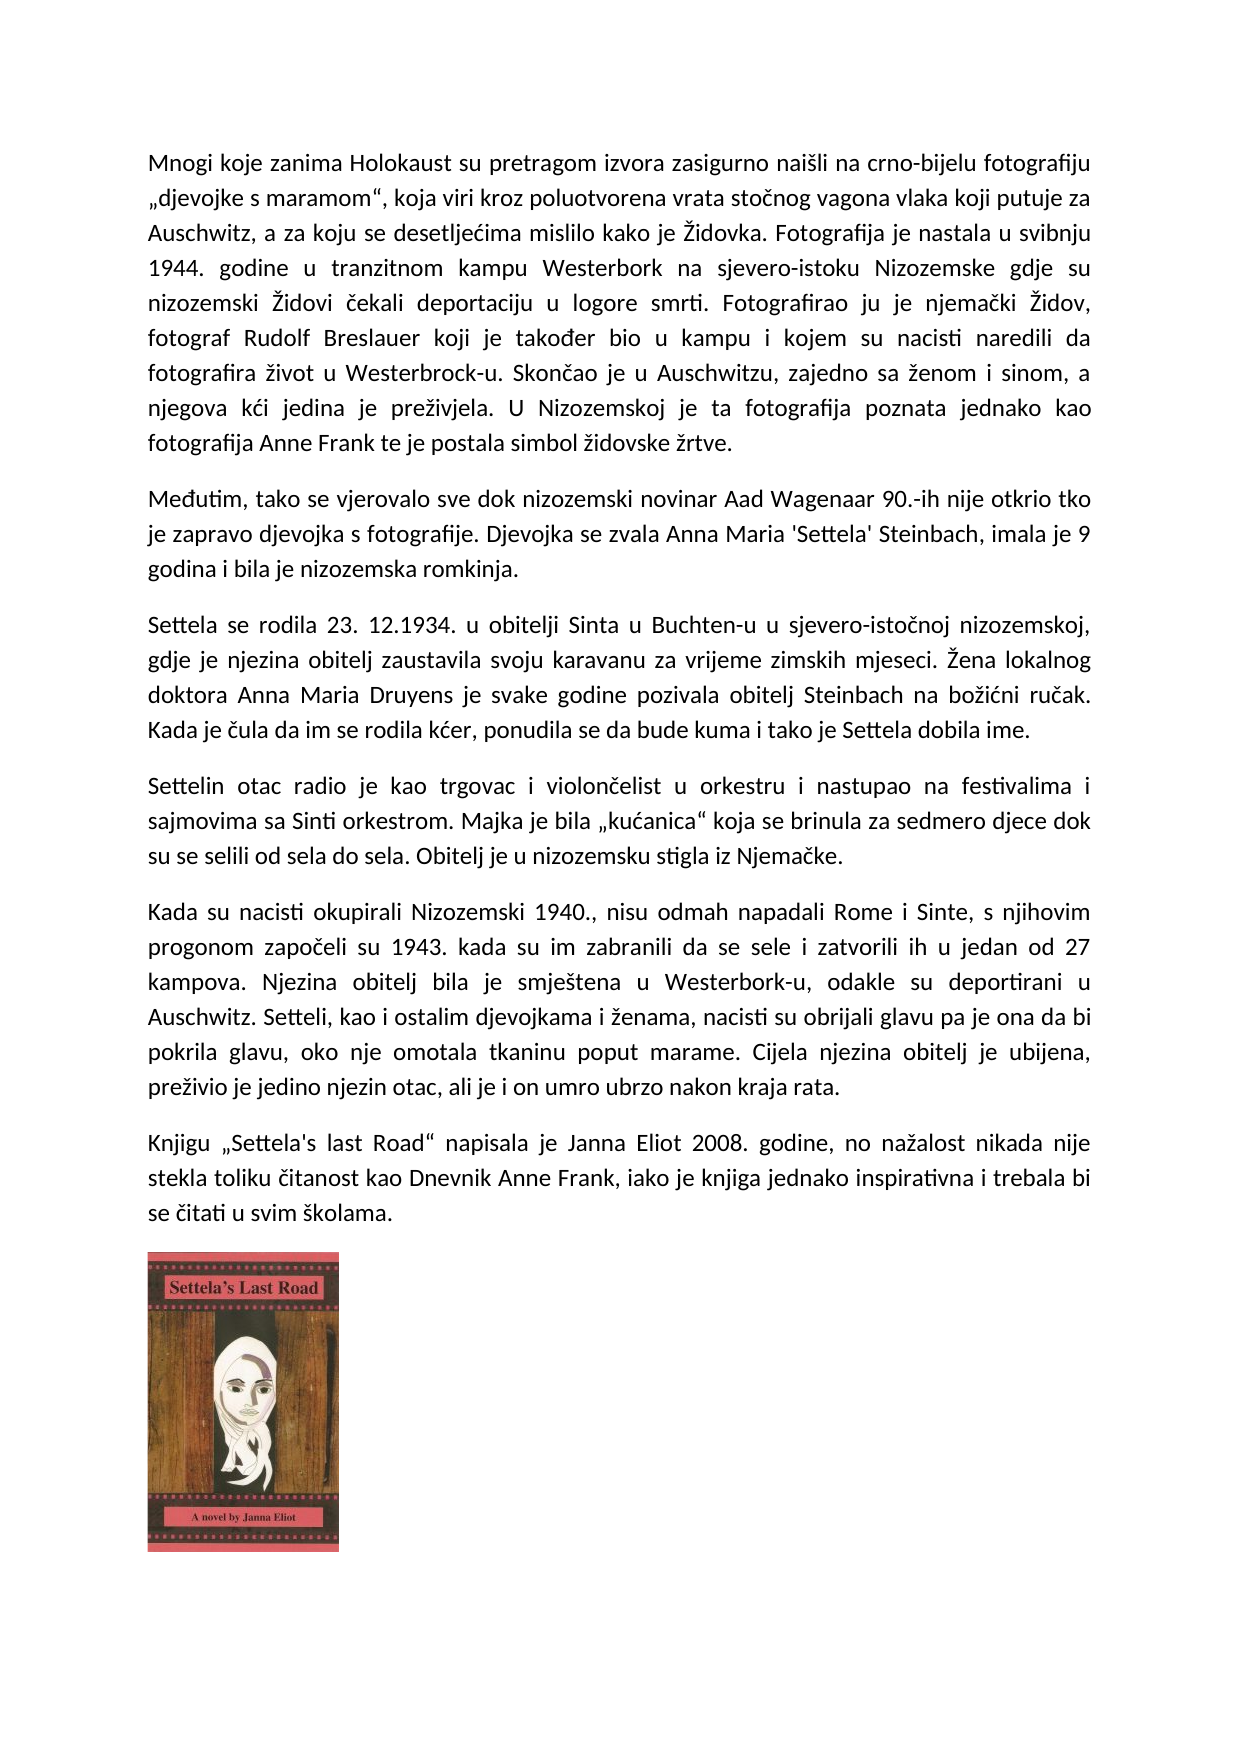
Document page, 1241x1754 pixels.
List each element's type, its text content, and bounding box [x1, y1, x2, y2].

text Knjigu „Settela's last Road“ napisala je Janna Eliot 2008. godine, no nažalost nikada nije stekla toliku čitanost kao Dnevnik Anne Frank, iako je knjiga jednako inspirativna i trebala bi se čitati u svim školama. [148, 1127, 1093, 1227]
text Kada su nacisti okupirali Nizozemski 1940., nisu odmah napadali Rome i Sinte, s njihovim progonom započeli su 1943. kada su im zabranili da se sele i zatvorili ih u jedan od 27 kampova. Njezina obitelj bila je smještena u Westerbork-u, odakle su deportirani u Auschwitz. Setteli, kao i ostalim djevojkama i ženama, nacisti su obrijali glavu pa je ona da bi pokrila glavu, oko nje omotala tkaninu poput marame. Cijela njezina obitelj je ubijena, preživio je jedino njezin otac, ali je i on umro ubrzo nakon kraja rata. [148, 896, 1093, 1101]
text Settela se rodila 23. 12.1934. u obitelji Sinta u Buchten-u u sjevero-istočnoj nizozemskoj, gdje je njezina obitelj zaustavila svoju karavanu za vrijeme zimskih mjeseci. Žena lokalnog doktora Anna Maria Druyens je svake godine pozivala obitelj Steinbach na božićni ručak. Kada je čula da im se rodila kćer, ponudila se da bude kuma i tako je Settela dobila ime. [148, 609, 1093, 745]
picture [147, 1252, 339, 1552]
text Međutim, tako se vjerovalo sve dok nizozemski novinar Aad Wagenaar 90.-ih nije otkrio tko je zapravo djevojka s fotografije. Djevojka se zvala Anna Maria 'Settela' Steinbach, imala je 9 godina i bila je nizozemska romkinja. [148, 483, 1093, 584]
text Settelin otac radio je kao trgovac i violončelist u orkestru i nastupao na festivalima i sajmovima sa Sinti orkestrom. Majka je bila „kućanica“ koja se brinula za sedmero djece dok su se selili od sela do sela. Obitelj je u nizozemsku stigla iz Njemačke. [148, 770, 1093, 871]
text Mnogi koje zanima Holokaust su pretragom izvora zasigurno naišli na crno-bijelu fotografiju „djevojke s maramom“, koja viri kroz poluotvorena vrata stočnog vagona vlaka koji putuje za Auschwitz, a za koju se desetljećima mislilo kako je Židovka. Fotografija je nastala u svibnju 1944. godine u tranzitnom kampu Westerbork na sjevero-istoku Nizozemske gdje su nizozemski Židovi čekali deportaciju u logore smrti. Fotografirao ju je njemački Židov, fotograf Rudolf Breslauer koji je također bio u kampu i kojem su nacisti naredili da fotografira život u Westerbrock-u. Skončao je u Auschwitzu, zajedno sa ženom i sinom, a njegova kći jedina je preživjela. U Nizozemskoj je ta fotografija poznata jednako kao fotografija Anne Frank te je postala simbol židovske žrtve. [148, 148, 1093, 458]
